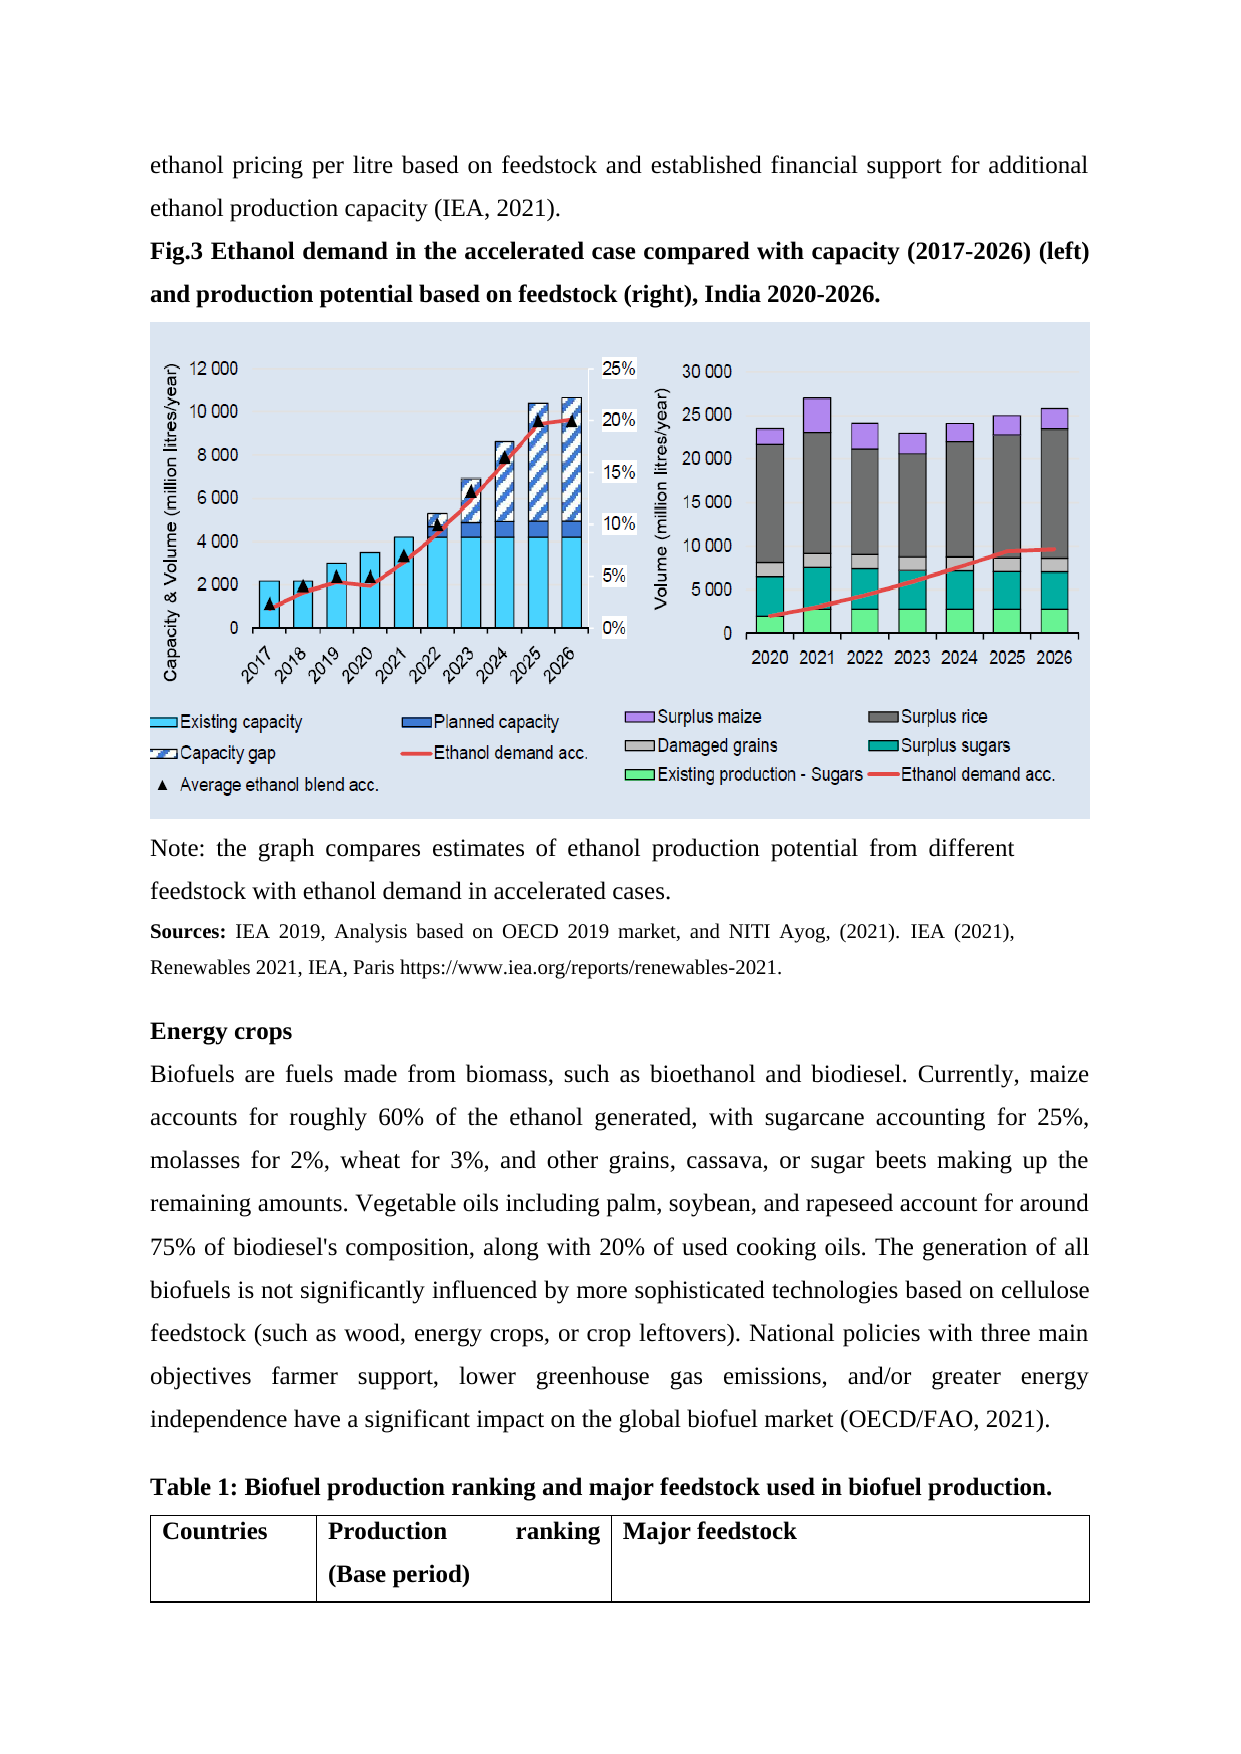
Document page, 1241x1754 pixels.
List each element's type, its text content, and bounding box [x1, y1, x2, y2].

table_header Major feedstock [612, 1516, 1089, 1601]
text Biofuels are fuels made from biomass, such as bioethanol and biodiesel. Currently, maize accounts for roughly 60% of the ethanol generated, with sugarcane accounting for 25%, molasses for 2%, wheat for 3%, and other grains, cassava, or sugar beets making up the remaining amounts. Vegetable oils including palm, soybean, and rapeseed account for around 75% of biodiesel's composition, along with 20% of used cooking oils. The generation of all biofuels is not significantly influenced by more sophisticated technologies based on cellulose feedstock (such as wood, energy crops, or crop leftovers). National policies with three main objectives farmer support, lower greenhouse gas emissions, and/or greater energy independence have a significant impact on the global biofuel market (OECD/FAO, 2021). [150, 1059, 1090, 1433]
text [150, 150, 1090, 222]
text Energy crops [150, 1016, 1015, 1045]
table_header Production ranking (Base period) [317, 1516, 611, 1601]
table_header Countries [151, 1516, 316, 1601]
text Fig.3 Ethanol demand in the accelerated case compared with capacity (2017-2026) (left) and production potential based on feedstock (right), India 2020-2026. [150, 236, 1090, 308]
text Sources: IEA 2019, Analysis based on OECD 2019 market, and NITI Ayog, (2021). IEA (2021), Renewables 2021, IEA, Paris https://www.iea.org/reports/renewables-2021. [150, 919, 1015, 979]
text Note: the graph compares estimates of ethanol production potential from different feedstock with ethanol demand in accelerated cases. [150, 833, 1015, 904]
text Table 1: Biofuel production ranking and major feedstock used in biofuel production. [150, 1472, 1090, 1501]
